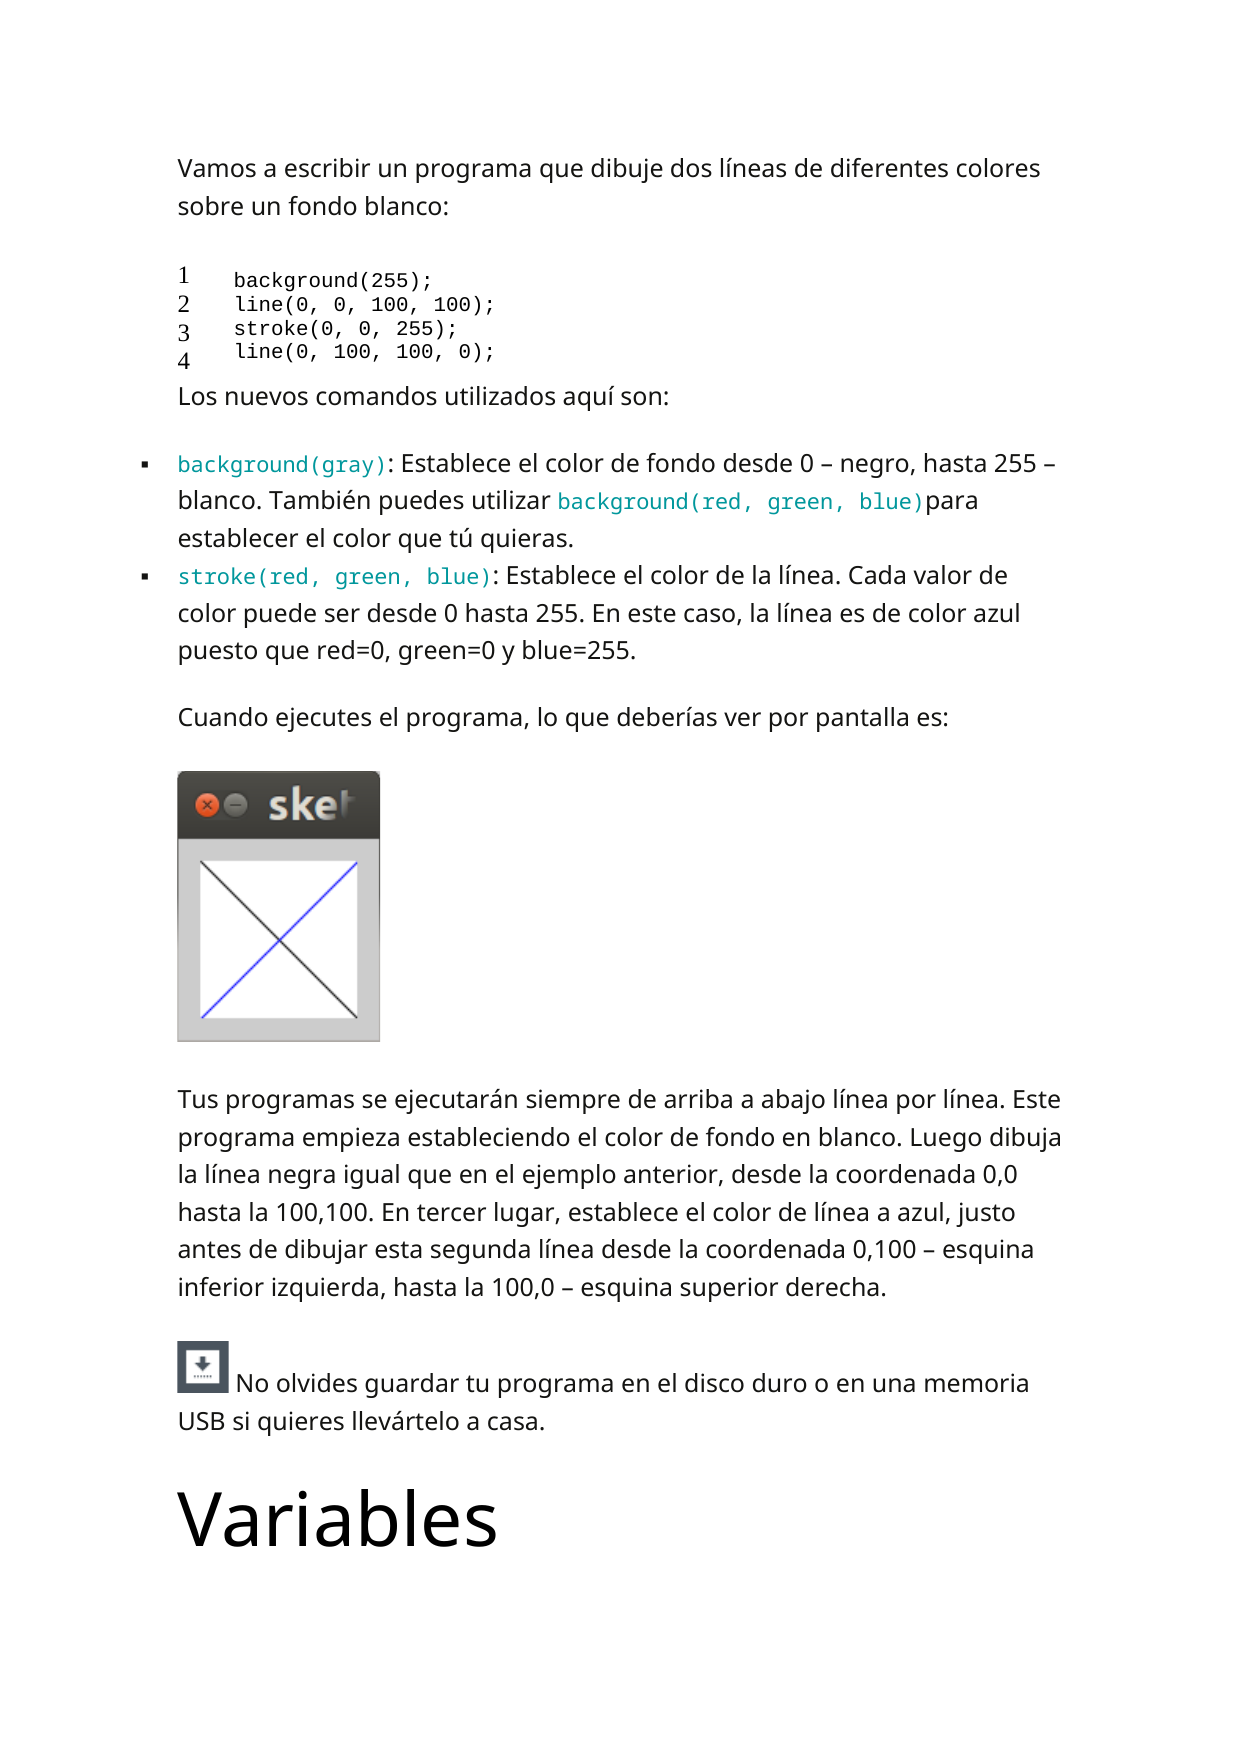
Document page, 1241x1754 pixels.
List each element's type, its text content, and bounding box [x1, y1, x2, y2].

text No olvides guardar tu programa en el disco duro o en una memoria USB si quieres llevártelo a casa. [177, 1341, 1063, 1438]
list stroke(red, green, blue): Establece el color de la línea. Cada valor de color puede ser desde 0 hasta 255. En este caso, la línea es de color azul puesto que red=0, green=0 y blue=255. [140, 554, 1063, 667]
picture [177, 771, 381, 1042]
table_header 1 2 3 4 [177, 260, 233, 375]
picture [177, 1341, 229, 1393]
text Vamos a escribir un programa que dibuje dos líneas de diferentes colores sobre un fondo blanco: [177, 148, 1063, 223]
text Variables [177, 1466, 1063, 1568]
text Cuando ejecutes el programa, lo que deberías ver por pantalla es: [177, 696, 1063, 733]
text Tus programas se ejecutarán siempre de arriba a abajo línea por línea. Este programa empieza estableciendo el color de fondo en blanco. Luego dibuja la línea negra igual que en el ejemplo anterior, desde la coordenada 0,0 hasta la 100,100. En tercer lugar, establece el color de línea a azul, justo antes de dibujar esta segunda línea desde la coordenada 0,100 – esquina inferior izquierda, hasta la 100,0 – esquina superior derecha. [177, 1079, 1063, 1304]
table_header background(255); line(0, 0, 100, 100); stroke(0, 0, 255); line(0, 100, 100, 0); [233, 260, 1188, 375]
list background(gray): Establece el color de fondo desde 0 – negro, hasta 255 – blanco. También puedes utilizar background(red, green, blue)para establecer el color que tú quieras. [140, 442, 1063, 554]
text Los nuevos comandos utilizados aquí son: [177, 375, 1063, 413]
